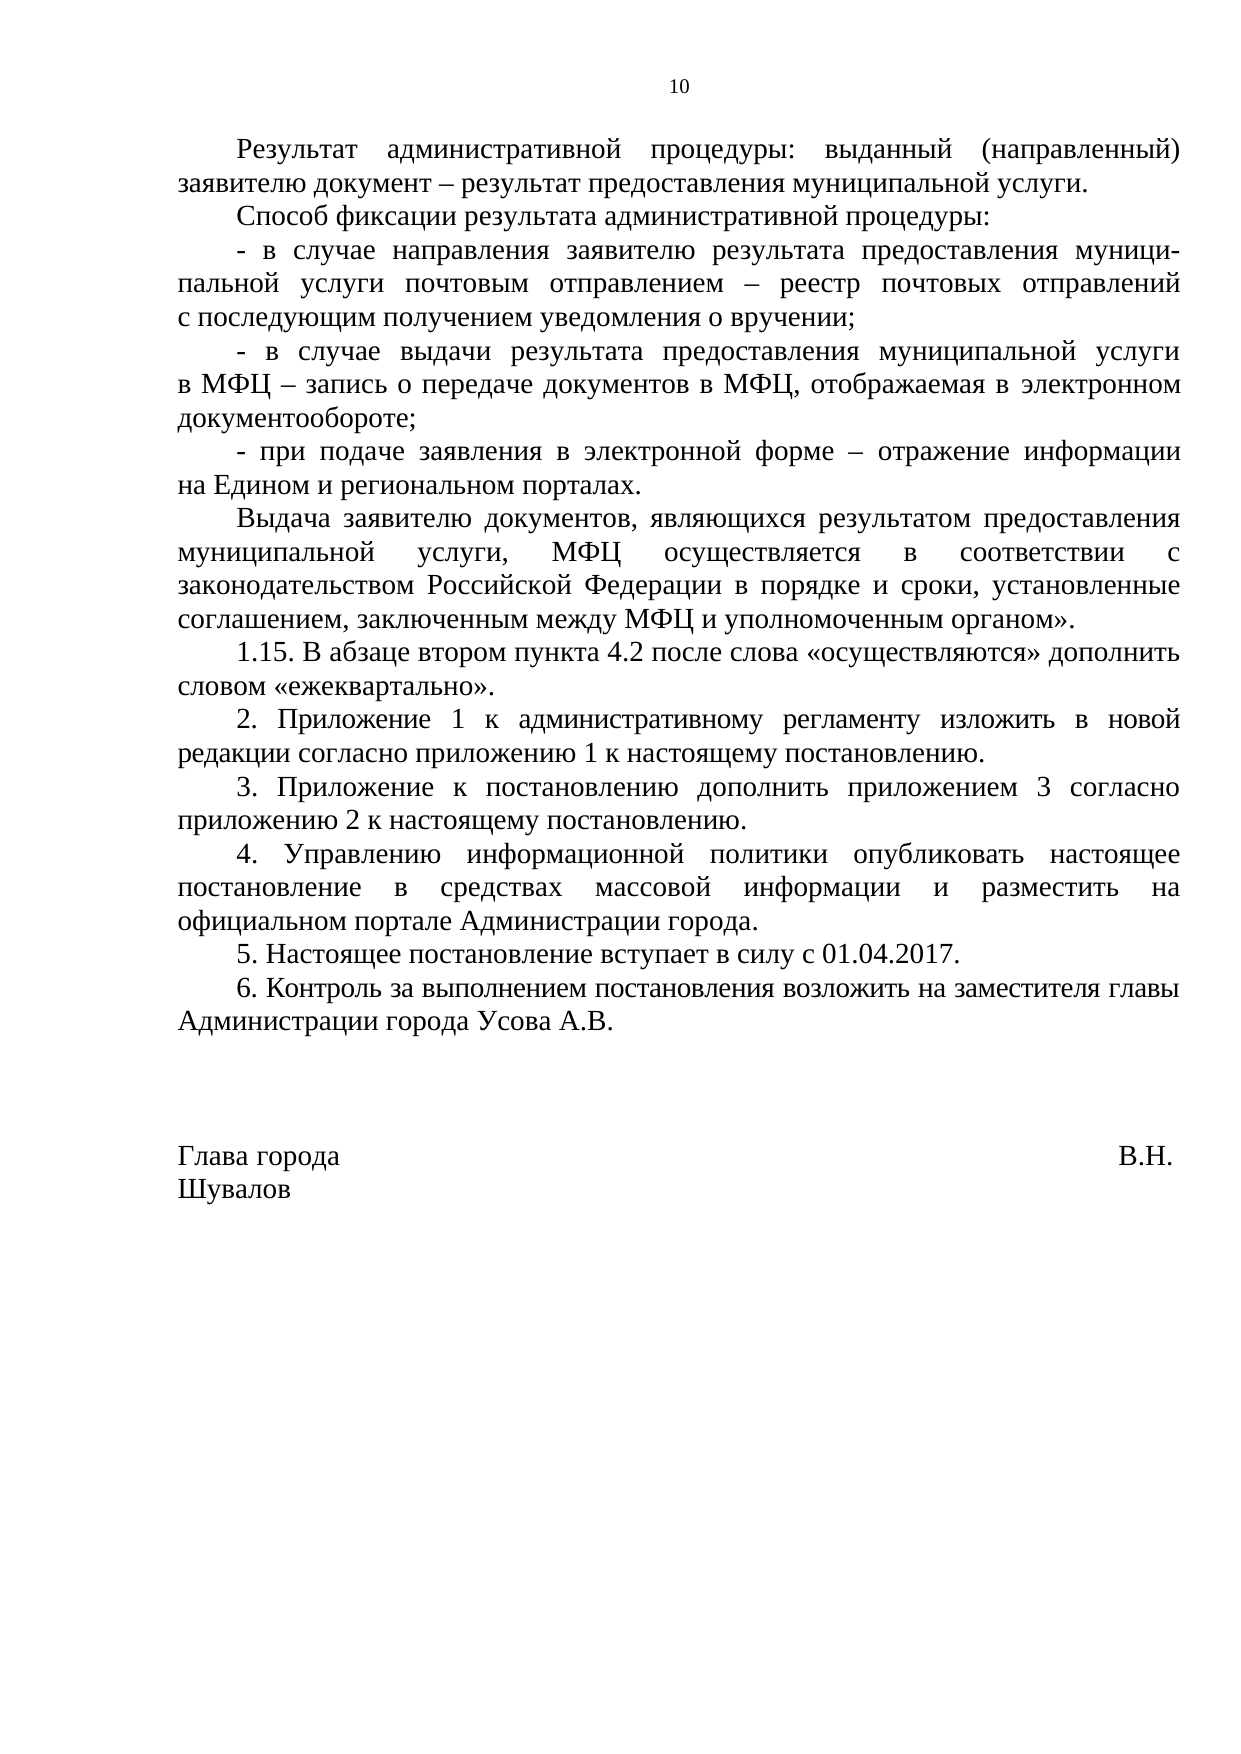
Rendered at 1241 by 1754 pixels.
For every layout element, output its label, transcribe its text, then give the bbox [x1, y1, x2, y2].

text 2. Приложение 1 к административному регламенту изложить в новой редакции согласно приложению 1 к настоящему постановлению. [177, 702, 1181, 769]
text Результат административной процедуры: выданный (направленный) заявителю документ – результат предоставления муниципальной услуги. [177, 131, 1181, 198]
text 4. Управлению информационной политики опубликовать настоящее постановление в средствах массовой информации и разместить на официальном портале Администрации города. [177, 836, 1181, 936]
text - при подаче заявления в электронной форме – отражение информации на Едином и региональном порталах. [177, 433, 1181, 500]
text 1.15. В абзаце втором пункта 4.2 после слова «осуществляются» дополнить словом «ежеквартально». [177, 634, 1181, 702]
text 6. Контроль за выполнением постановления возложить на заместителя главы Администрации города Усова А.В. [177, 970, 1181, 1037]
text 5. Настоящее постановление вступает в силу с 01.04.2017. [177, 936, 1181, 970]
text - в случае выдачи результата предоставления муниципальной услуги в МФЦ – запись о передаче документов в МФЦ, отображаемая в электронном документообороте; [177, 333, 1181, 433]
text - в случае направления заявителю результата предоставления муници- пальной услуги почтовым отправлением – реестр почтовых отправлений с последующим получением уведомления о вручении; [177, 232, 1181, 333]
text Глава города В.Н. Шувалов [177, 1138, 1181, 1205]
text Выдача заявителю документов, являющихся результатом предоставления муниципальной услуги, МФЦ осуществляется в соответствии с законодательством Российской Федерации в порядке и сроки, установленные соглашением, заключенным между МФЦ и уполномоченным органом». [177, 500, 1181, 634]
text Способ фиксации результата административной процедуры: [177, 198, 1181, 232]
text 3. Приложение к постановлению дополнить приложением 3 согласно приложению 2 к настоящему постановлению. [177, 769, 1181, 836]
